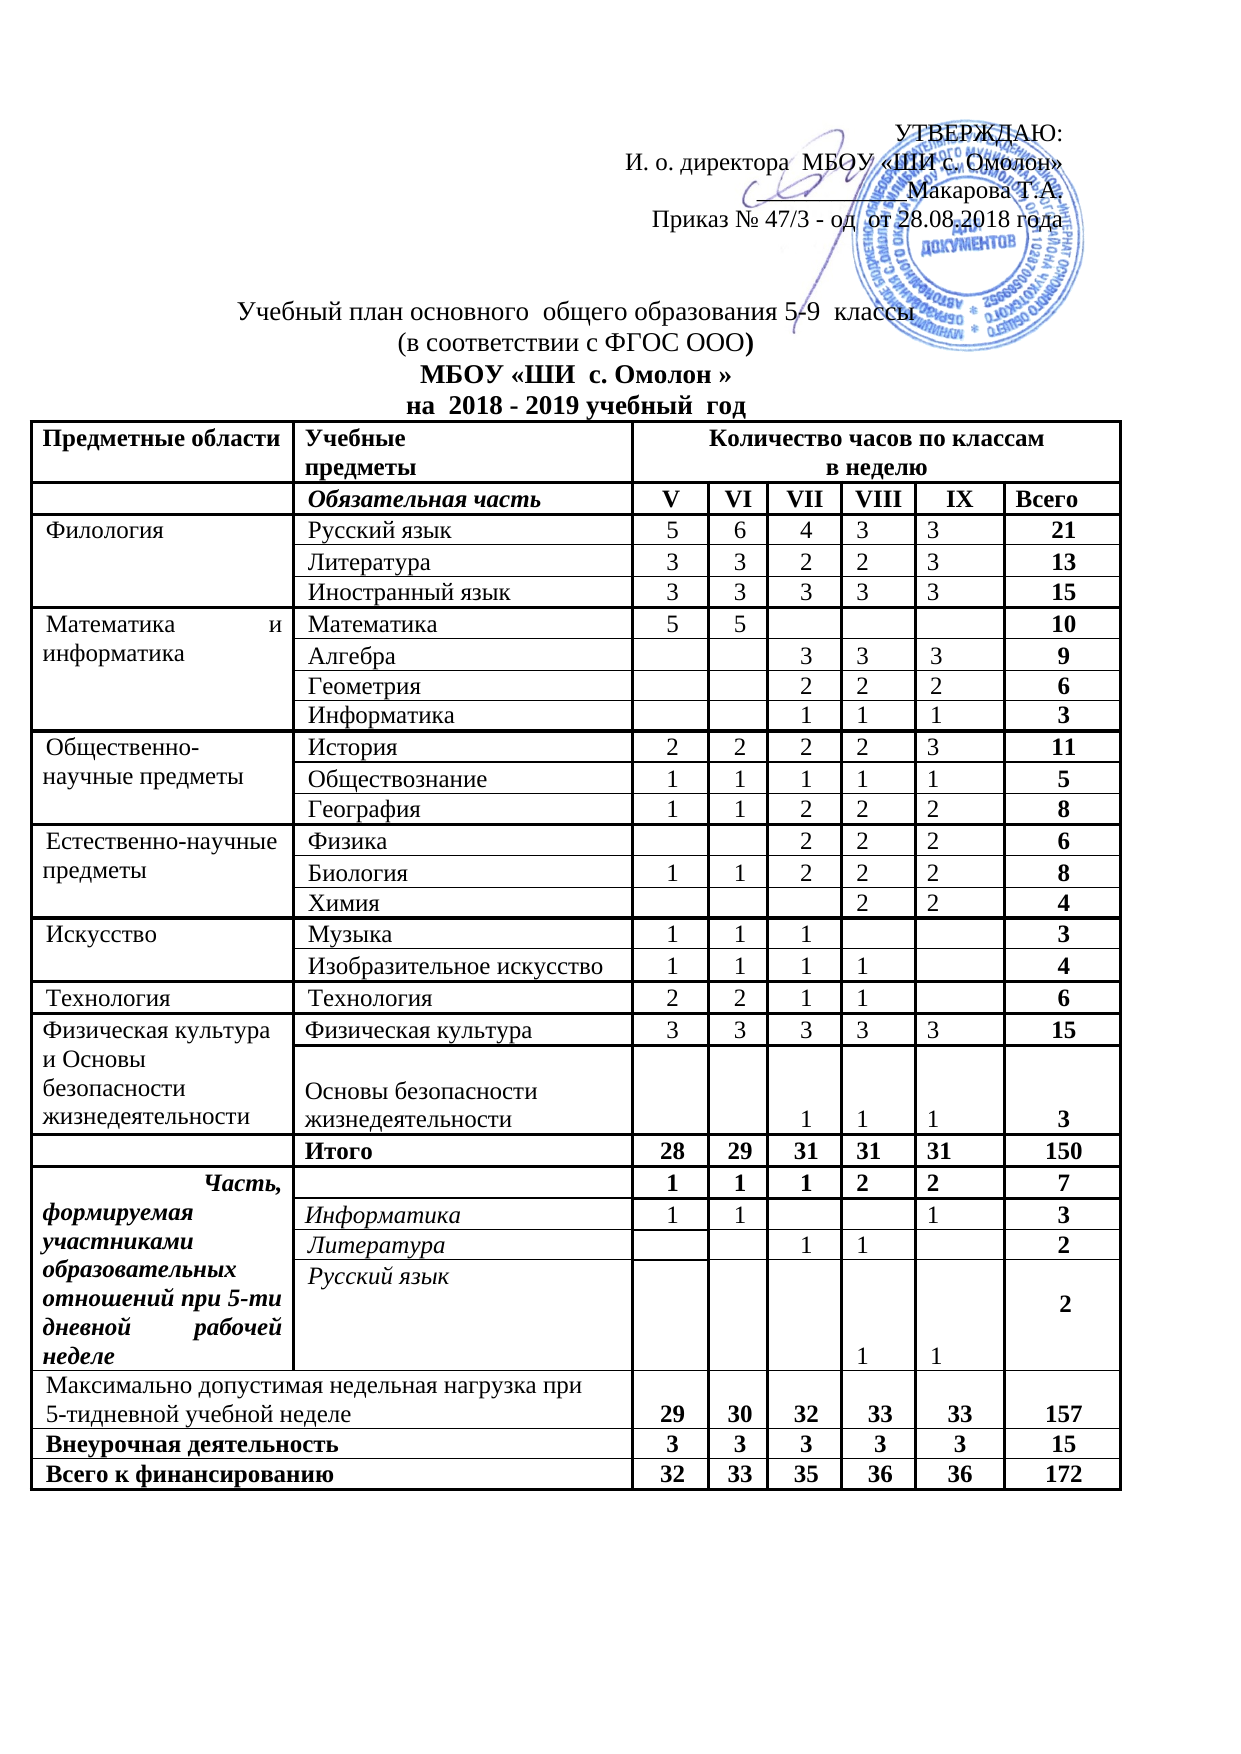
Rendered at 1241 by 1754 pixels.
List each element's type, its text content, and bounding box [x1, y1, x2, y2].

table_cell 6 [710, 516, 766, 544]
table_cell 1 [634, 920, 707, 948]
table_cell [710, 826, 766, 855]
table_cell Итого [295, 1136, 631, 1165]
table_cell 3 [917, 1429, 1003, 1458]
table_cell V [634, 484, 707, 512]
table_cell 3 [710, 1429, 766, 1458]
table_cell [634, 1047, 707, 1133]
table_cell 2 [917, 671, 1003, 699]
table_cell 3 [917, 545, 1003, 576]
table_cell 3 [1006, 701, 1119, 729]
table_cell 21 [1006, 516, 1119, 544]
table_cell Физическая культура [295, 1015, 631, 1044]
table_cell 32 [769, 1371, 840, 1428]
table_cell 2 [917, 1168, 1003, 1197]
table_cell 3 [769, 639, 840, 670]
table_cell 36 [843, 1459, 914, 1488]
table_cell 30 [710, 1371, 766, 1428]
table_cell 4 [1006, 949, 1119, 980]
table_cell [710, 671, 766, 699]
table_cell [843, 1200, 914, 1229]
table_cell [33, 1136, 292, 1165]
table_cell 2 [843, 671, 914, 699]
table_cell 1 [917, 701, 1003, 729]
table_cell 2 [917, 826, 1003, 855]
table_cell 1 [843, 1230, 914, 1259]
table_cell 1 [769, 920, 840, 948]
table_cell 7 [1006, 1168, 1119, 1197]
table_cell География [295, 794, 631, 823]
table_cell 10 [1006, 609, 1119, 638]
table_cell 2 [1006, 1260, 1119, 1369]
table_cell 15 [1006, 1429, 1119, 1458]
table_cell 4 [1006, 888, 1119, 916]
table_cell 1 [710, 856, 766, 887]
table_cell [769, 609, 840, 638]
table_cell 1 [769, 983, 840, 1012]
table_cell Химия [295, 888, 631, 916]
table_cell 2 [843, 888, 914, 916]
table_cell 1 [769, 1230, 840, 1259]
table_cell 3 [769, 1015, 840, 1044]
table_cell 3 [843, 577, 914, 606]
text (в соответствии с ФГОС ООО) [88, 327, 1063, 358]
table_cell 2 [843, 733, 914, 761]
table_cell 6 [1006, 826, 1119, 855]
table_cell 11 [1006, 733, 1119, 761]
table_cell 3 [843, 1015, 914, 1044]
table_cell История [295, 733, 631, 761]
table_cell 2 [843, 794, 914, 823]
table_cell 1 [843, 763, 914, 793]
table_cell 3 [917, 733, 1003, 761]
text Учебный план основного общего образования 5-9 классы [88, 295, 1063, 327]
table_cell 1 [710, 1168, 766, 1197]
table_cell VIII [843, 484, 914, 512]
table_cell [710, 1047, 766, 1133]
table_header Предметные области [33, 423, 292, 481]
table_cell 1 [710, 794, 766, 823]
table_cell [634, 639, 707, 670]
table_cell 3 [634, 1429, 707, 1458]
table_cell Литература [295, 545, 631, 576]
table_cell [917, 1230, 1003, 1259]
table_cell Информатика [295, 1199, 631, 1229]
table_cell 6 [1006, 671, 1119, 699]
table_cell Физика [295, 826, 631, 855]
table_cell Музыка [295, 920, 631, 948]
table_cell [634, 1261, 707, 1369]
table_cell 3 [769, 1429, 840, 1458]
table_cell 3 [917, 516, 1003, 544]
table_cell 1 [634, 794, 707, 823]
table_cell Всего к финансированию [33, 1459, 631, 1488]
table_cell Филология [33, 516, 292, 606]
table_cell 2 [769, 794, 840, 823]
table_cell 3 [843, 1429, 914, 1458]
table_cell 2 [769, 733, 840, 761]
table_cell 1 [710, 949, 766, 980]
picture [734, 117, 1086, 354]
table_cell 1 [843, 983, 914, 1012]
table_cell [917, 949, 1003, 980]
table_cell 1 [843, 1260, 914, 1369]
table_cell 3 [917, 639, 1003, 670]
table_cell 1 [634, 856, 707, 887]
table_cell 1 [710, 763, 766, 793]
table_cell 3 [843, 516, 914, 544]
table_cell Часть, формируемая участниками образовательных отношений при 5-ти дневной рабочей неделе [33, 1168, 292, 1369]
table_cell 2 [843, 1168, 914, 1197]
table_cell 1 [843, 949, 914, 980]
table_cell [710, 1230, 766, 1259]
table_cell [843, 609, 914, 638]
table_cell 1 [634, 949, 707, 980]
table_cell 5 [634, 609, 707, 638]
table_cell 5 [1006, 763, 1119, 793]
table_cell 36 [917, 1459, 1003, 1488]
table_cell 31 [843, 1136, 914, 1165]
table_cell 1 [710, 920, 766, 948]
table_cell 3 [1006, 920, 1119, 948]
table_cell [917, 983, 1003, 1012]
table_cell 32 [634, 1459, 707, 1488]
table_cell 3 [769, 577, 840, 606]
table_cell 9 [1006, 639, 1119, 670]
text ____________Макарова Т.А. [88, 176, 1063, 204]
table_cell [710, 888, 766, 916]
table_cell 1 [769, 1168, 840, 1197]
table_cell 150 [1006, 1136, 1119, 1165]
table_cell Всего [1006, 484, 1119, 512]
table_cell Физическая культура и Основы безопасности жизнедеятельности [33, 1015, 292, 1133]
table_cell 8 [1006, 794, 1119, 823]
table_cell 3 [1006, 1047, 1119, 1133]
table_cell 2 [634, 983, 707, 1012]
table_cell 3 [634, 1015, 707, 1044]
table_cell 172 [1006, 1459, 1119, 1488]
table_cell 2 [769, 671, 840, 699]
table_cell 3 [710, 577, 766, 606]
table_header Учебные предметы [295, 423, 631, 481]
table_cell 2 [917, 794, 1003, 823]
table_cell 33 [917, 1371, 1003, 1428]
text УТВЕРЖДАЮ: [88, 118, 1063, 147]
table_cell 2 [769, 545, 840, 576]
table_cell Математика [295, 609, 631, 638]
table_cell Технология [33, 983, 292, 1012]
table_cell Обществознание [295, 763, 631, 793]
table_cell Искусство [33, 920, 292, 980]
table_cell 29 [634, 1371, 707, 1428]
table_cell 1 [917, 763, 1003, 793]
text И. о. директора МБОУ «ШИ с. Омолон» [88, 147, 1063, 176]
table_cell Технология [295, 983, 631, 1012]
table_cell 2 [917, 856, 1003, 887]
table_cell 2 [710, 983, 766, 1012]
table_cell 15 [1006, 1015, 1119, 1044]
table_cell 1 [769, 1047, 840, 1133]
table_cell [917, 609, 1003, 638]
table_cell [769, 1260, 840, 1369]
table_cell 5 [710, 609, 766, 638]
table_cell 1 [634, 1200, 707, 1229]
table_cell [710, 701, 766, 729]
table_cell Русский язык [295, 1260, 631, 1369]
table_cell 3 [917, 577, 1003, 606]
table_cell [769, 1200, 840, 1229]
table_cell Основы безопасности жизнедеятельности [295, 1047, 631, 1133]
table_header Количество часов по классам в неделю [634, 423, 1119, 481]
table_cell VI [710, 484, 766, 512]
table_cell Естественно-научные предметы [33, 826, 292, 916]
table_cell 4 [769, 516, 840, 544]
table_cell 2 [634, 733, 707, 761]
table_cell [917, 920, 1003, 948]
table_cell 31 [917, 1136, 1003, 1165]
table_cell Геометрия [295, 671, 631, 699]
table_cell 15 [1006, 577, 1119, 606]
table_cell 28 [634, 1136, 707, 1165]
table_cell 2 [843, 856, 914, 887]
text Приказ № 47/3 - од от 28.08.2018 года [88, 204, 1063, 233]
table_cell Математика и информатика [33, 609, 292, 729]
table_cell 1 [917, 1047, 1003, 1133]
table_cell Общественно-научные предметы [33, 733, 292, 823]
table_cell 3 [710, 1015, 766, 1044]
table_cell Внеурочная деятельность [33, 1429, 631, 1458]
table_cell 3 [710, 545, 766, 576]
table_cell Иностранный язык [295, 577, 631, 606]
table_cell [634, 701, 707, 729]
table_cell [634, 1231, 707, 1259]
table_cell [710, 1260, 766, 1369]
table_cell 6 [1006, 983, 1119, 1012]
table_cell 2 [710, 733, 766, 761]
table_cell [634, 888, 707, 916]
table_cell IX [917, 484, 1003, 512]
table_cell 1 [634, 763, 707, 793]
table_cell 1 [634, 1168, 707, 1197]
table_cell 2 [769, 856, 840, 887]
table_cell [843, 920, 914, 948]
table_cell Литература [295, 1230, 631, 1259]
table_cell 31 [769, 1136, 840, 1165]
table_cell 13 [1006, 545, 1119, 576]
text на 2018 - 2019 учебный год [88, 389, 1063, 420]
table_cell Обязательная часть [295, 484, 631, 512]
table_cell 33 [843, 1371, 914, 1428]
table_cell 3 [1006, 1200, 1119, 1229]
table_cell 3 [634, 577, 707, 606]
table_cell 2 [843, 826, 914, 855]
table_cell 8 [1006, 856, 1119, 887]
table_cell 1 [843, 701, 914, 729]
table_cell [634, 826, 707, 855]
table_cell 157 [1006, 1371, 1119, 1428]
table_cell 2 [769, 826, 840, 855]
table_cell 1 [843, 1047, 914, 1133]
table_cell 1 [710, 1200, 766, 1229]
table_cell 2 [1006, 1230, 1119, 1259]
table_cell 1 [917, 1260, 1003, 1369]
table_cell Информатика [295, 701, 631, 729]
table_cell 3 [634, 545, 707, 576]
table_cell 1 [769, 949, 840, 980]
table_cell 3 [843, 639, 914, 670]
table_cell 1 [917, 1200, 1003, 1229]
table_cell [769, 888, 840, 916]
table_cell Максимально допустимая недельная нагрузка при 5-тидневной учебной неделе [33, 1371, 631, 1428]
table_cell Алгебра [295, 639, 631, 670]
table_cell 1 [769, 763, 840, 793]
table_cell 33 [710, 1459, 766, 1488]
table_cell 2 [843, 545, 914, 576]
table_cell [634, 671, 707, 699]
table_cell [710, 639, 766, 670]
table_cell [33, 484, 292, 512]
table_cell 5 [634, 516, 707, 544]
table_cell Русский язык [295, 516, 631, 544]
table_cell 35 [769, 1459, 840, 1488]
table_cell Изобразительное искусство [295, 949, 631, 980]
table_cell 3 [917, 1015, 1003, 1044]
table_cell 2 [917, 888, 1003, 916]
table_cell [295, 1168, 631, 1197]
table_cell Биология [295, 856, 631, 887]
table_cell 1 [769, 701, 840, 729]
table_cell 29 [710, 1136, 766, 1165]
text МБОУ «ШИ с. Омолон » [88, 358, 1063, 389]
table_cell VII [769, 484, 840, 512]
